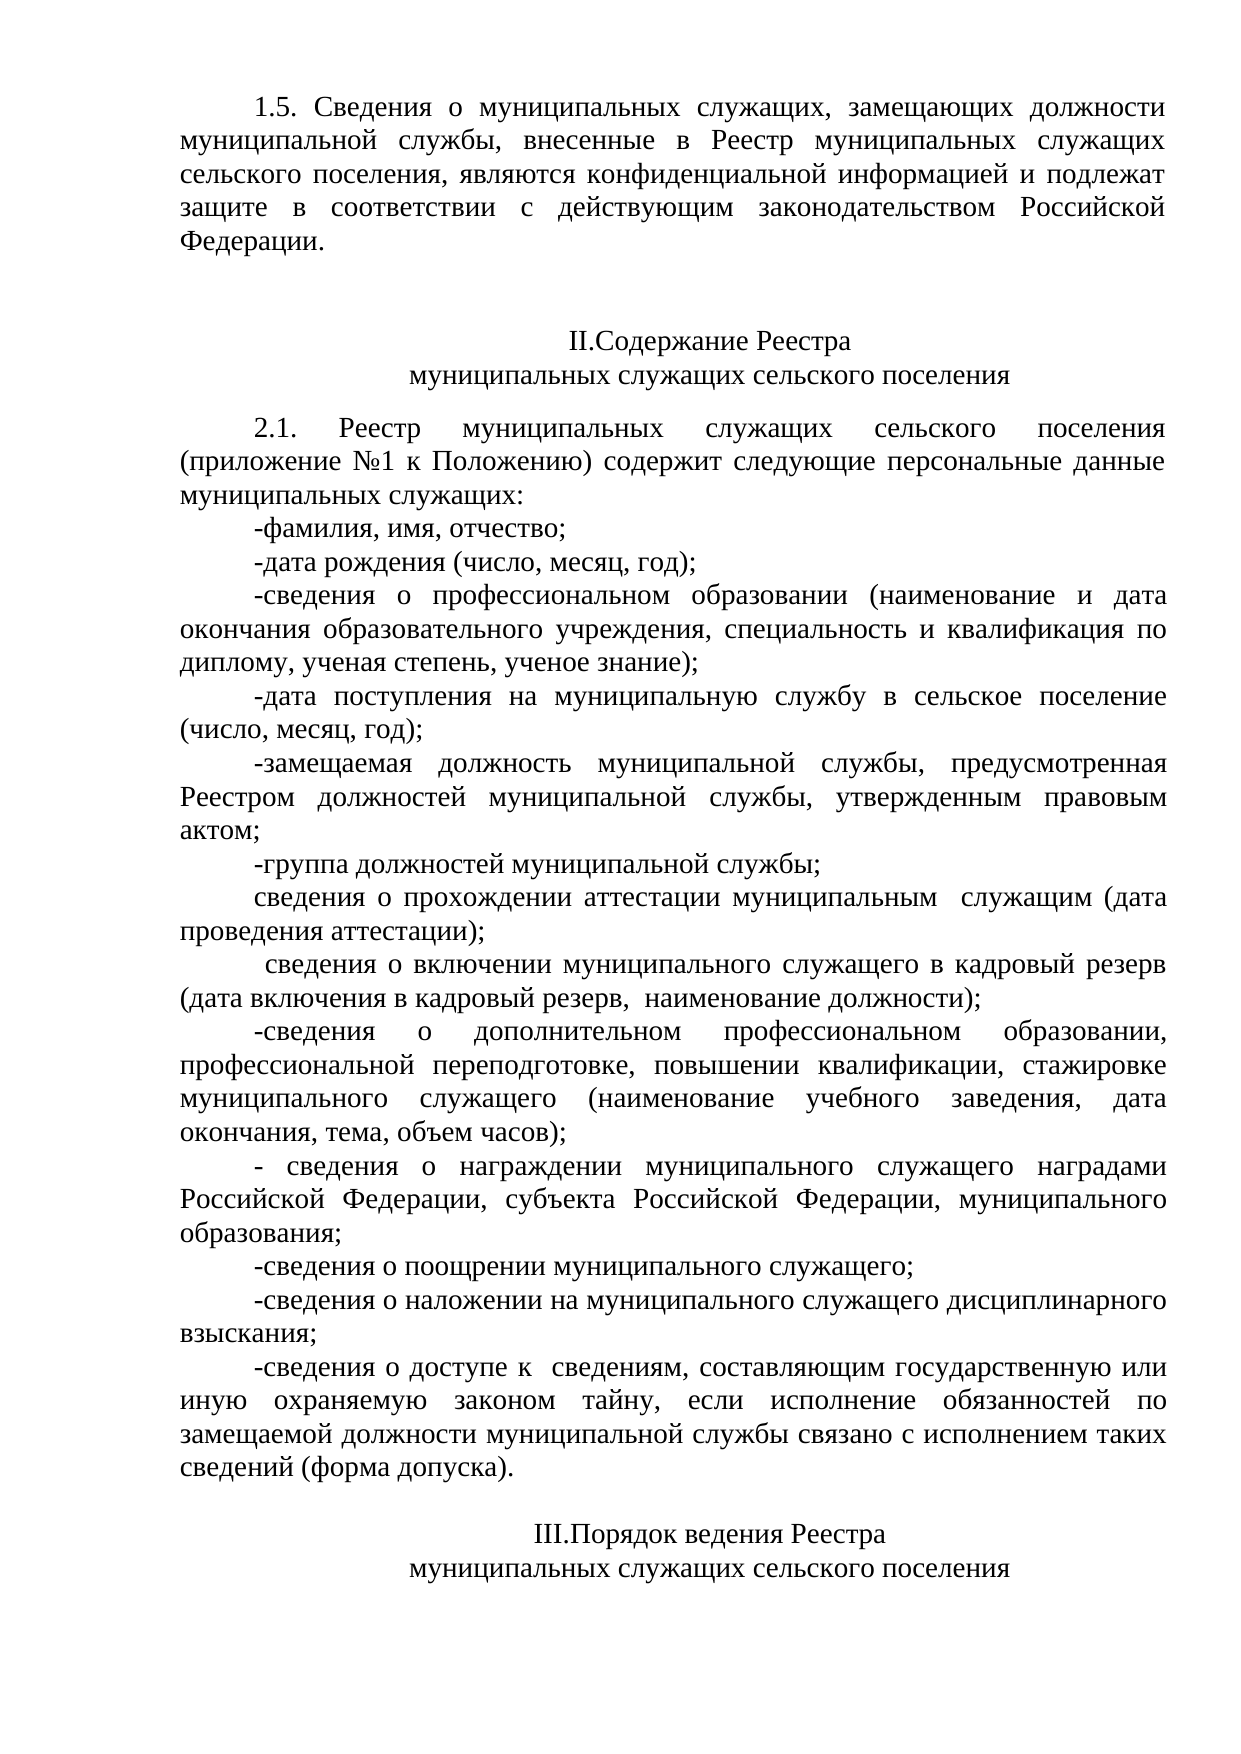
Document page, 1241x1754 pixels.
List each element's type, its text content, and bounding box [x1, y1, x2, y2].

text 1.5. Сведения о муниципальных служащих, замещающих должности муниципальной службы, внесенные в Реестр муниципальных служащих сельского поселения, являются конфиденциальной информацией и подлежат защите в соответствии с действующим законодательством Российской Федерации. [179, 89, 1166, 256]
text -замещаемая должность муниципальной службы, предусмотренная Реестром должностей муниципальной службы, утвержденным правовым актом; [179, 745, 1168, 846]
text -сведения о доступе к сведениям, составляющим государственную или иную охраняемую законом тайну, если исполнение обязанностей по замещаемой должности муниципальной службы связано с исполнением таких сведений (форма допуска). [179, 1349, 1168, 1483]
text -сведения о наложении на муниципального служащего дисциплинарного взыскания; [179, 1282, 1168, 1349]
text III.Порядок ведения Реестра [179, 1517, 1166, 1550]
text - сведения о награждении муниципального служащего наградами Российской Федерации, субъекта Российской Федерации, муниципального образования; [179, 1148, 1168, 1248]
text -дата поступления на муниципальную службу в сельское поселение (число, месяц, год); [179, 678, 1168, 745]
text муниципальных служащих сельского поселения [179, 1550, 1166, 1584]
text -сведения о поощрении муниципального служащего; [179, 1248, 1168, 1282]
text 2.1. Реестр муниципальных служащих сельского поселения (приложение №1 к Положению) содержит следующие персональные данные муниципальных служащих: [179, 410, 1166, 510]
text -дата рождения (число, месяц, год); [179, 544, 1168, 577]
text -сведения о дополнительном профессиональном образовании, профессиональной переподготовке, повышении квалификации, стажировке муниципального служащего (наименование учебного заведения, дата окончания, тема, объем часов); [179, 1013, 1168, 1148]
text -фамилия, имя, отчество; [179, 510, 1168, 544]
text сведения о прохождении аттестации муниципальным служащим (дата проведения аттестации); [179, 879, 1168, 946]
text сведения о включении муниципального служащего в кадровый резерв (дата включения в кадровый резерв, наименование должности); [179, 946, 1168, 1013]
text -группа должностей муниципальной службы; [179, 846, 1168, 879]
text II.Содержание Реестра [179, 323, 1166, 357]
text муниципальных служащих сельского поселения [179, 357, 1166, 391]
text -сведения о профессиональном образовании (наименование и дата окончания образовательного учреждения, специальность и квалификация по диплому, ученая степень, ученое знание); [179, 577, 1168, 678]
